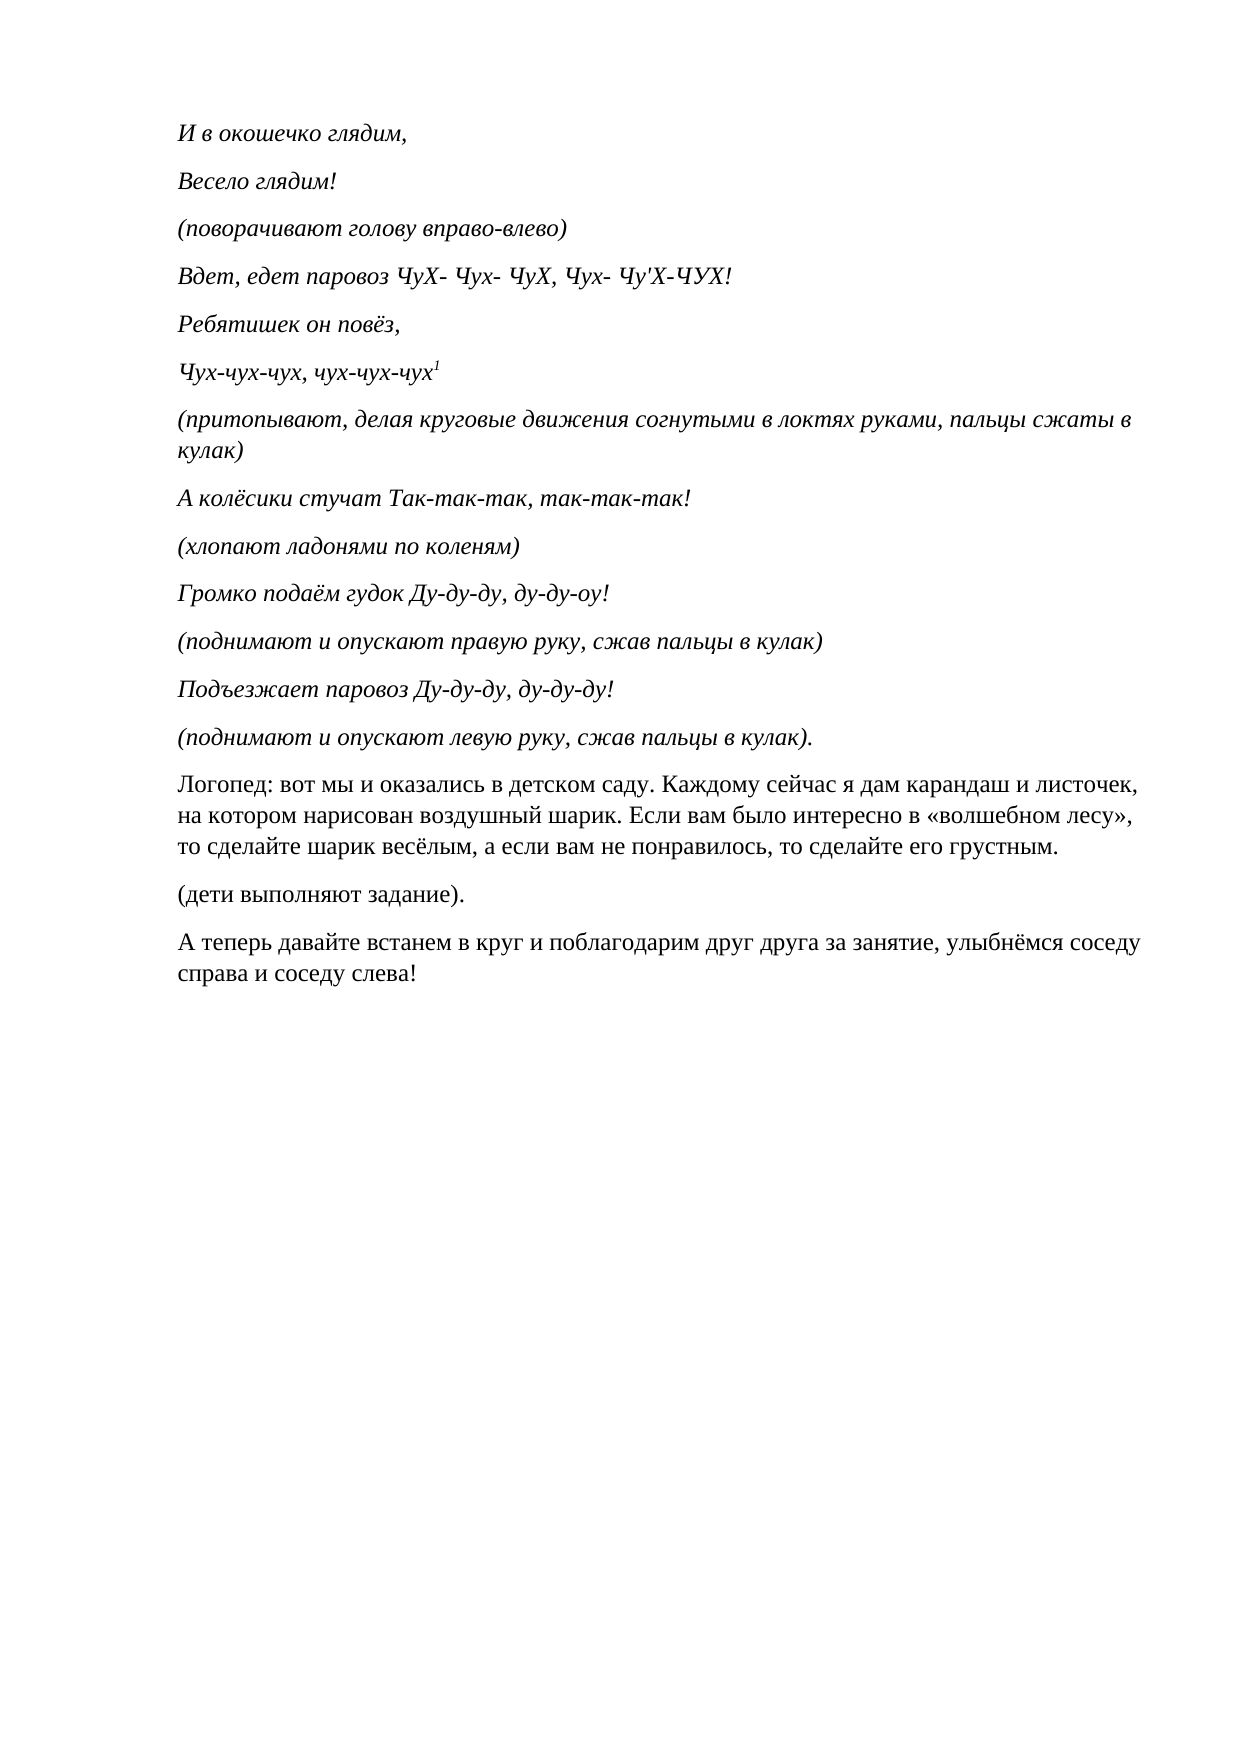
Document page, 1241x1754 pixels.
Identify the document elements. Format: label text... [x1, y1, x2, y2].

text (хлопают ладонями по коленям) [177, 531, 1152, 559]
text Подъезжает паровоз Ду-ду-ду, ду-ду-ду! [177, 674, 1152, 703]
text Вдет, едет паровоз ЧуХ- Чух- ЧуХ, Чух- Чу'Х-ЧУХ! [177, 261, 1152, 290]
text Логопед: вот мы и оказались в детском саду. Каждому сейчас я дам карандаш и листочек, на котором нарисован воздушный шарик. Если вам было интересно в «волшебном лесу», то сделайте шарик весёлым, а если вам не понравилось, то сделайте его грустным. [177, 769, 1152, 860]
text (поднимают и опускают левую руку, сжав пальцы в кулак). [177, 722, 1152, 750]
text Весело глядим! [177, 166, 1152, 194]
text Чух-чух-чух, чух-чух-чух1 [177, 357, 1152, 385]
text (дети выполняют задание). [177, 879, 1152, 908]
text (поворачивают голову вправо-влево) [177, 213, 1152, 242]
text (притопывают, делая круговые движения согнутыми в локтях руками, пальцы сжаты в кулак) [177, 404, 1152, 464]
text Ребятишек он повёз, [177, 309, 1152, 338]
text А колёсики стучат Так-так-так, так-так-так! [177, 483, 1152, 512]
text А теперь давайте встанем в круг и поблагодарим друг друга за занятие, улыбнёмся соседу справа и соседу слева! [177, 927, 1152, 987]
text И в окошечко глядим, [177, 118, 1152, 147]
text Громко подаём гудок Ду-ду-ду, ду-ду-оу! [177, 578, 1152, 607]
text (поднимают и опускают правую руку, сжав пальцы в кулак) [177, 626, 1152, 655]
